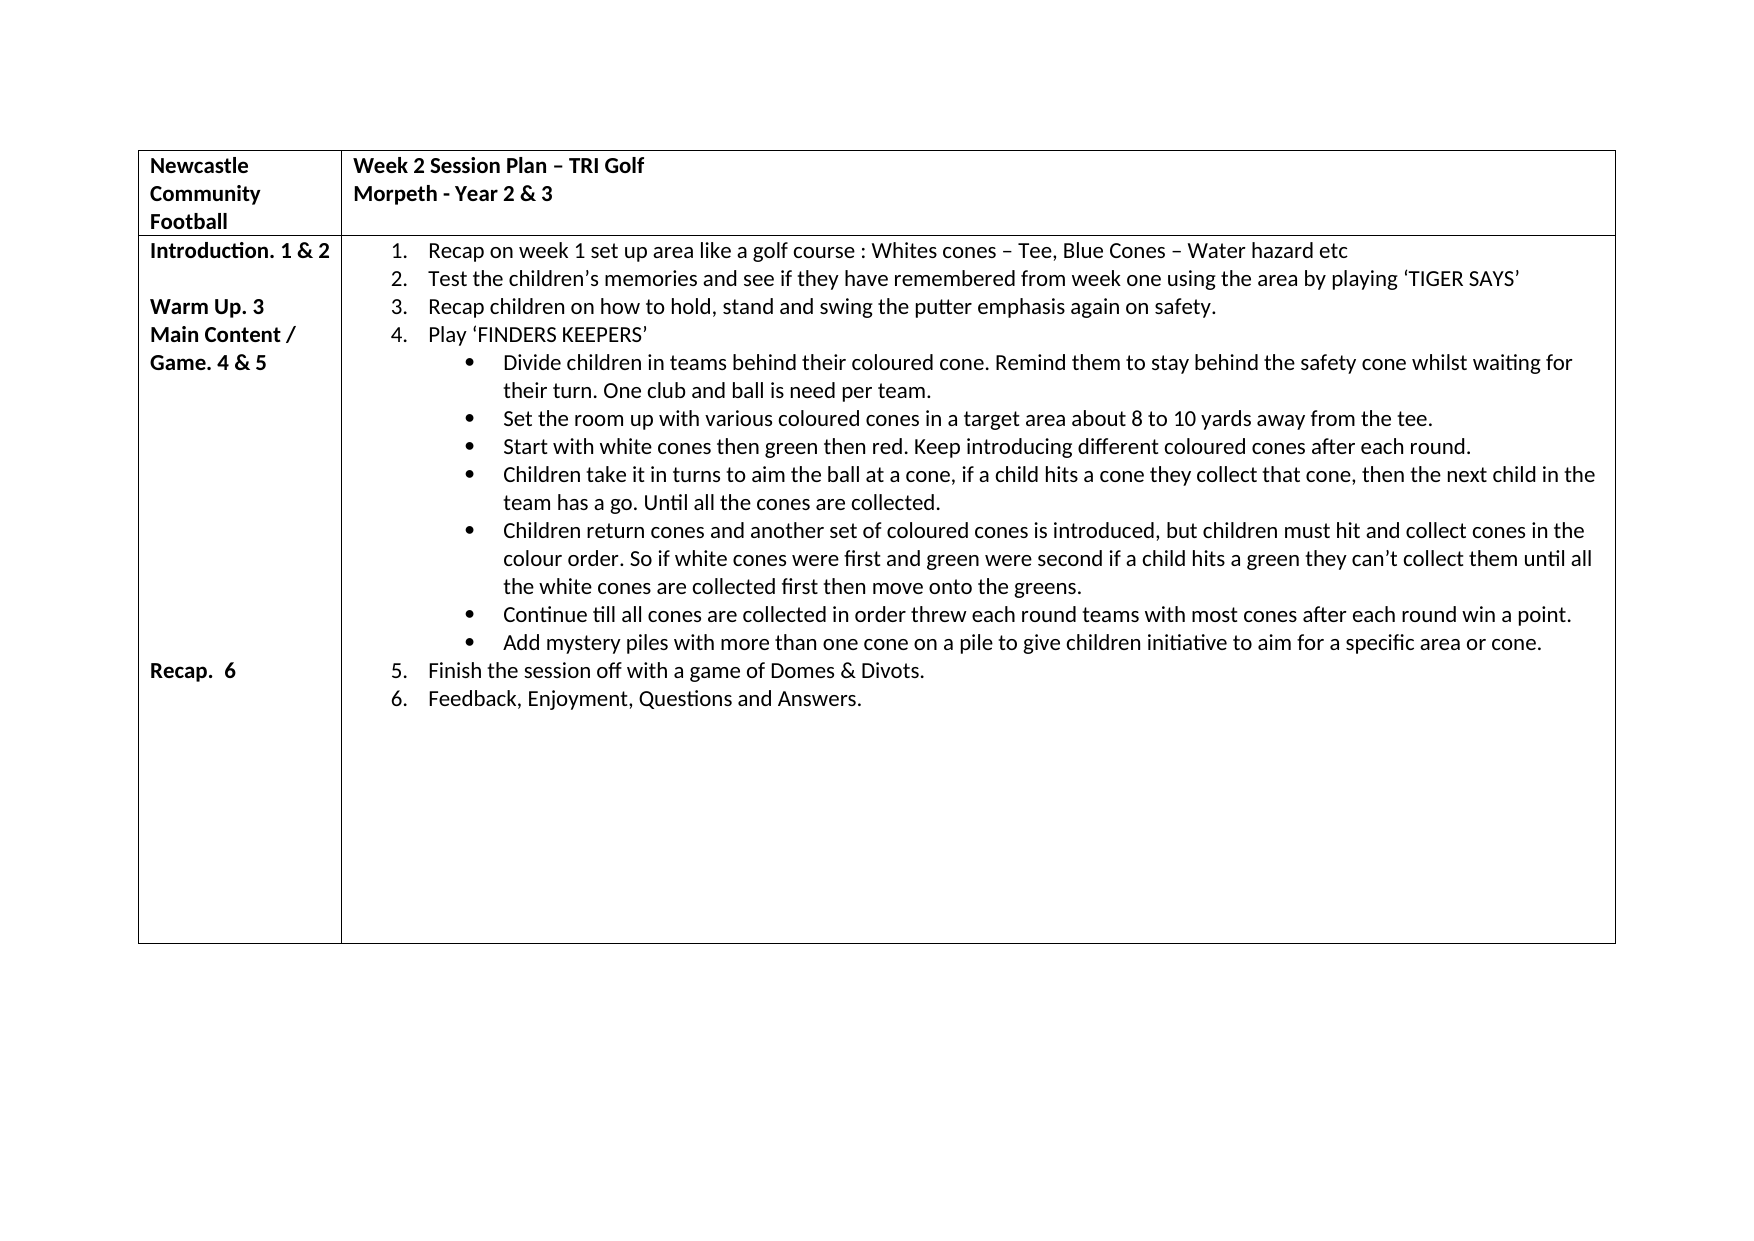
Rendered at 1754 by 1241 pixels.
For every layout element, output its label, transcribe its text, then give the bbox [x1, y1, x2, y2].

table_cell Introduction. 1 & 2 Warm Up. 3 Main Content / Game. 4 & 5 Recap. 6 [139, 236, 341, 943]
table_header Week 2 Session Plan – TRI Golf Morpeth - Year 2 & 3 [342, 151, 1615, 235]
table_cell Recap on week 1 set up area like a golf course : Whites cones – Tee, Blue Cones – Water hazard etc Test the children’s memories and see if they have remembered from week one using the area by playing ‘TIGER SAYS’ Recap children on how to hold, stand and swing the putter emphasis again on safety. Play ‘FINDERS KEEPERS’ Divide children in teams behind their coloured cone. Remind them to stay behind the safety cone whilst waiting for their turn. One club and ball is need per team. Set the room up with various coloured cones in a target area about 8 to 10 yards away from the tee. Start with white cones then green then red. Keep introducing different coloured cones after each round. Children take it in turns to aim the ball at a cone, if a child hits a cone they collect that cone, then the next child in the team has a go. Until all the cones are collected. Children return cones and another set of coloured cones is introduced, but children must hit and collect cones in the colour order. So if white cones were first and green were second if a child hits a green they can’t collect them until all the white cones are collected first then move onto the greens. Continue till all cones are collected in order threw each round teams with most cones after each round win a point. Add mystery piles with more than one cone on a pile to give children initiative to aim for a specific area or cone. Finish the session off with a game of Domes & Divots. Feedback, Enjoyment, Questions and Answers. [342, 236, 1615, 943]
table_header Newcastle Community Football [139, 151, 341, 235]
